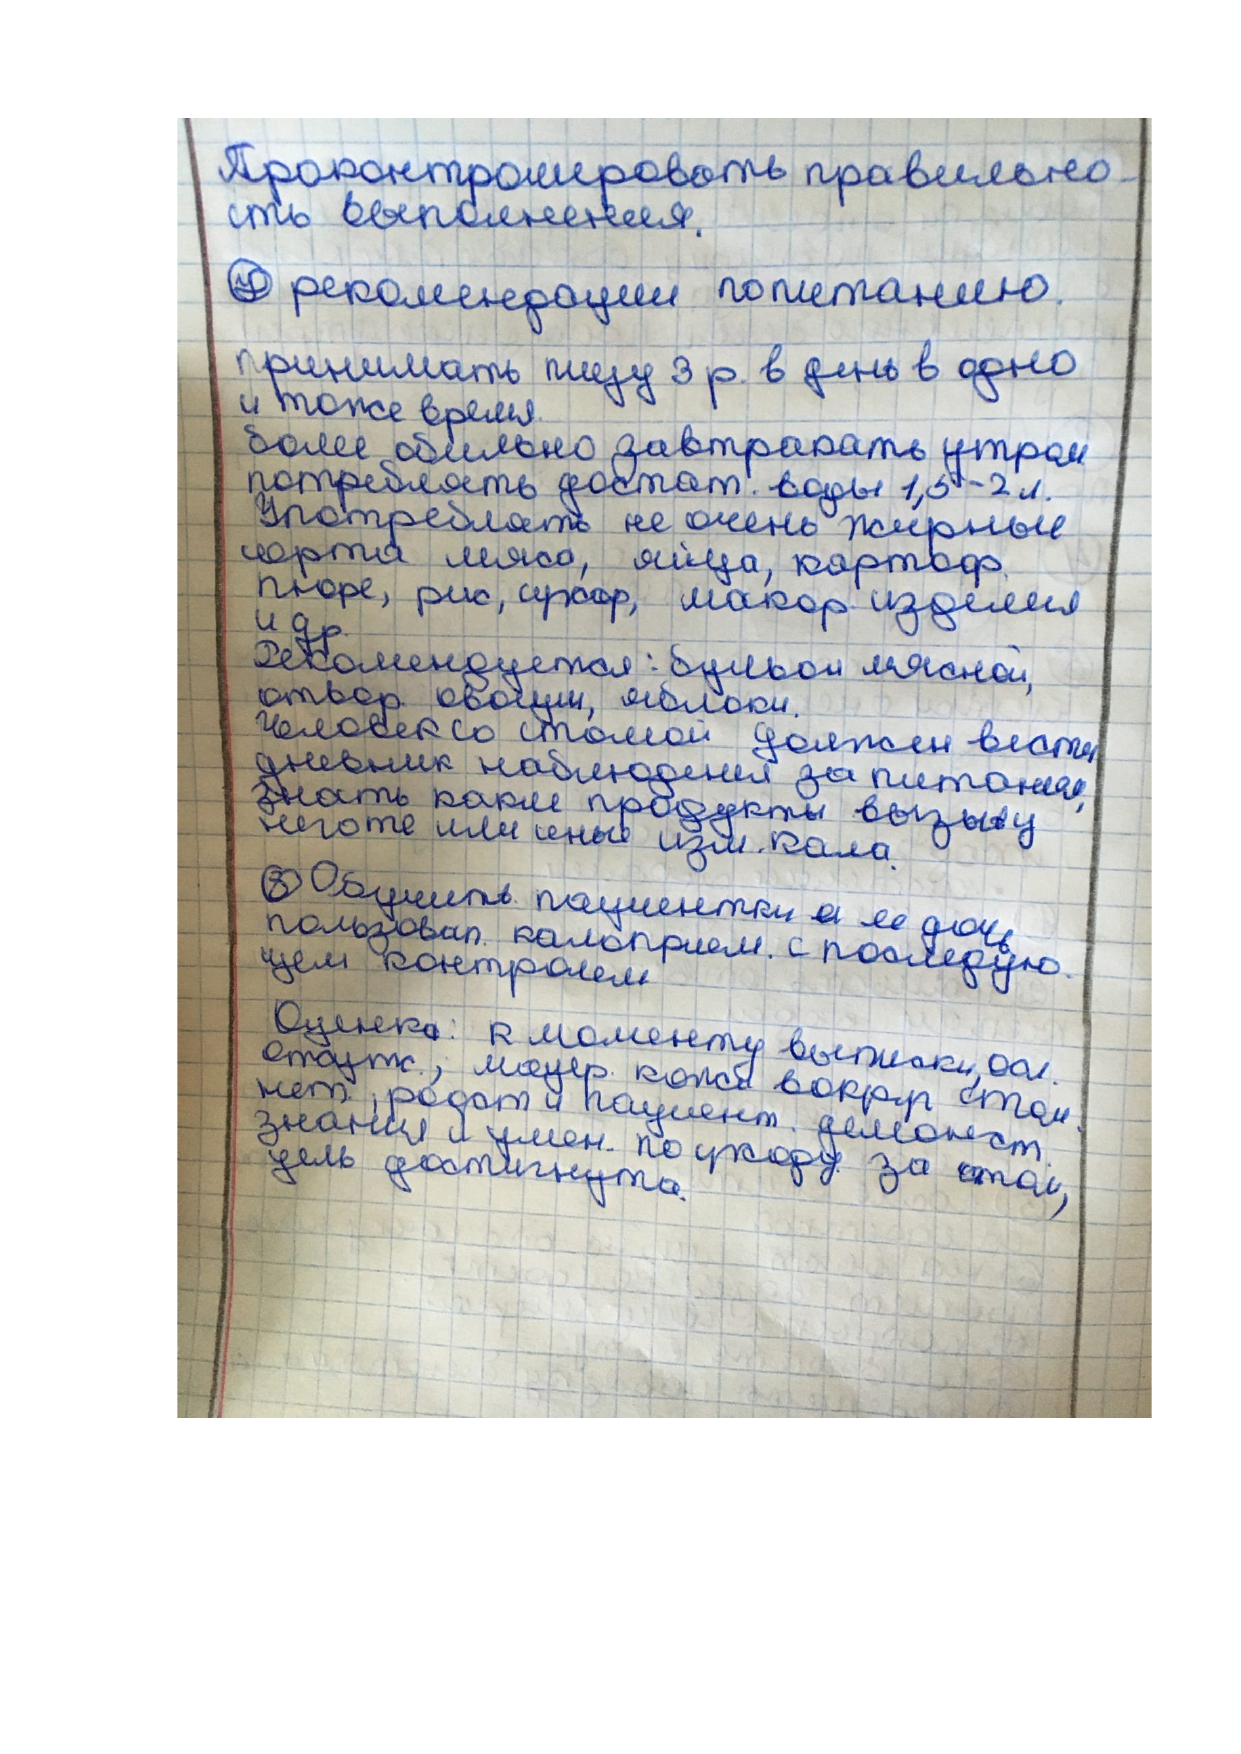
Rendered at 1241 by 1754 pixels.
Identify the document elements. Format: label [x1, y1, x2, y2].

picture [177, 118, 1152, 1418]
